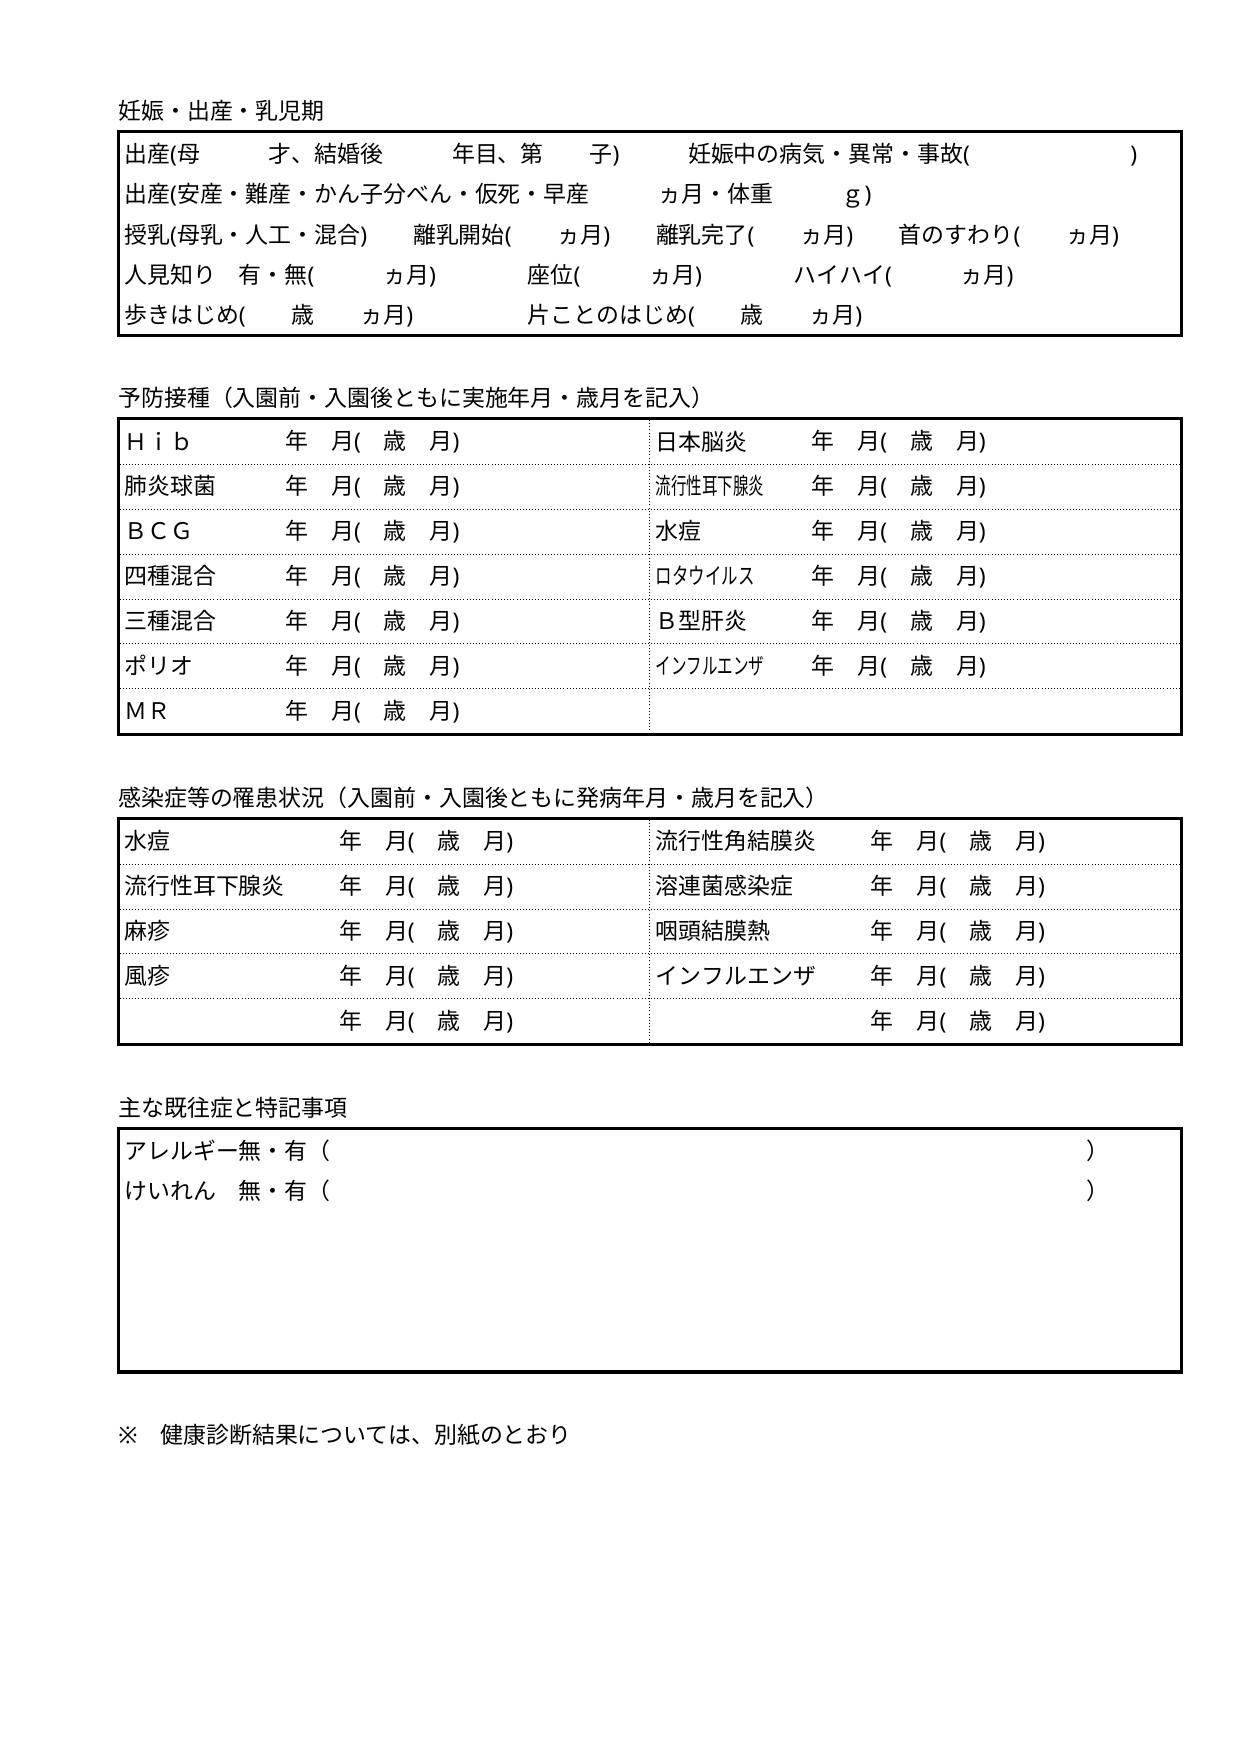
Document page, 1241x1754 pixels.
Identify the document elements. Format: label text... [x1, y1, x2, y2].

table_header 年 月( 歳 月) [783, 420, 1180, 464]
table_cell 年 月( 歳 月) [310, 909, 650, 953]
text 感染症等の罹患状況（入園前・入園後ともに発病年月・歳月を記入） [118, 776, 1152, 817]
text 妊娠・出産・乳児期 [118, 90, 1152, 130]
table_header 出産(母 才、結婚後 年目、第 子) 妊娠中の病気・異常・事故( ) 出産(安産・難産・かん子分べん・仮死・早産 ヵ月・体重 ｇ) 授乳(母乳・人工・混合) 離乳開始( ヵ月) 離乳完了( ヵ月) 首のすわり( ヵ月) 人見知り 有・無( ヵ月) 座位( ヵ月) ハイハイ( ヵ月) 歩きはじめ( 歳 ヵ月) 片ことのはじめ( 歳 ヵ月) [120, 133, 1180, 333]
table_cell 年 月( 歳 月) [310, 998, 650, 1043]
table_cell インフルエンザ [650, 953, 842, 998]
text 予防接種（入園前・入園後ともに実施年月・歳月を記入） [118, 377, 1152, 417]
table_cell 水痘 [650, 509, 782, 553]
table_cell ＭＲ [120, 688, 256, 733]
table_cell ＢＣＧ [120, 509, 256, 553]
table_cell ポリオ [120, 643, 256, 688]
table_cell 三種混合 [120, 599, 256, 643]
table_cell インフルエンザ [650, 643, 782, 688]
table_cell 年 月( 歳 月) [783, 509, 1180, 553]
table_header Ｈｉｂ [120, 420, 256, 464]
table_cell 溶連菌感染症 [650, 864, 842, 908]
table_cell 年 月( 歳 月) [842, 864, 1180, 908]
table_cell [650, 688, 782, 733]
table_header 水痘 [120, 820, 310, 863]
table_cell 年 月( 歳 月) [256, 643, 650, 688]
text ※ 健康診断結果については、別紙のとおり [118, 1413, 1152, 1454]
table_cell Ｂ型肝炎 [650, 599, 782, 643]
table_cell 四種混合 [120, 554, 256, 598]
table_cell 年 月( 歳 月) [783, 599, 1180, 643]
table_cell 年 月( 歳 月) [783, 554, 1180, 598]
table_cell 年 月( 歳 月) [256, 509, 650, 553]
table_cell 麻疹 [120, 909, 310, 953]
table_cell 年 月( 歳 月) [256, 464, 650, 509]
table_cell 流行性耳下腺炎 [650, 464, 782, 509]
table_cell 咽頭結膜熱 [650, 909, 842, 953]
table_cell [120, 998, 310, 1043]
table_header 年 月( 歳 月) [256, 420, 650, 464]
table_cell 年 月( 歳 月) [783, 643, 1180, 688]
table_cell 肺炎球菌 [120, 464, 256, 509]
table_cell 年 月( 歳 月) [842, 953, 1180, 998]
text 主な既往症と特記事項 [118, 1086, 1152, 1127]
table_cell [783, 688, 1180, 733]
table_header 流行性角結膜炎 [650, 820, 842, 863]
table_cell 年 月( 歳 月) [783, 464, 1180, 509]
table_cell 年 月( 歳 月) [256, 688, 650, 733]
table_cell 流行性耳下腺炎 [120, 864, 310, 908]
table_cell 風疹 [120, 953, 310, 998]
table_header 日本脳炎 [650, 420, 782, 464]
table_cell 年 月( 歳 月) [256, 554, 650, 598]
table_header 年 月( 歳 月) [310, 820, 650, 863]
table_cell 年 月( 歳 月) [310, 864, 650, 908]
table_cell 年 月( 歳 月) [842, 909, 1180, 953]
table_cell [650, 998, 842, 1043]
table_header アレルギー無・有（ ） けいれん 無・有（ ） [120, 1130, 1180, 1370]
table_header 年 月( 歳 月) [842, 820, 1180, 863]
table_cell 年 月( 歳 月) [310, 953, 650, 998]
table_cell 年 月( 歳 月) [256, 599, 650, 643]
table_cell ロタウイルス [650, 554, 782, 598]
table_cell 年 月( 歳 月) [842, 998, 1180, 1043]
